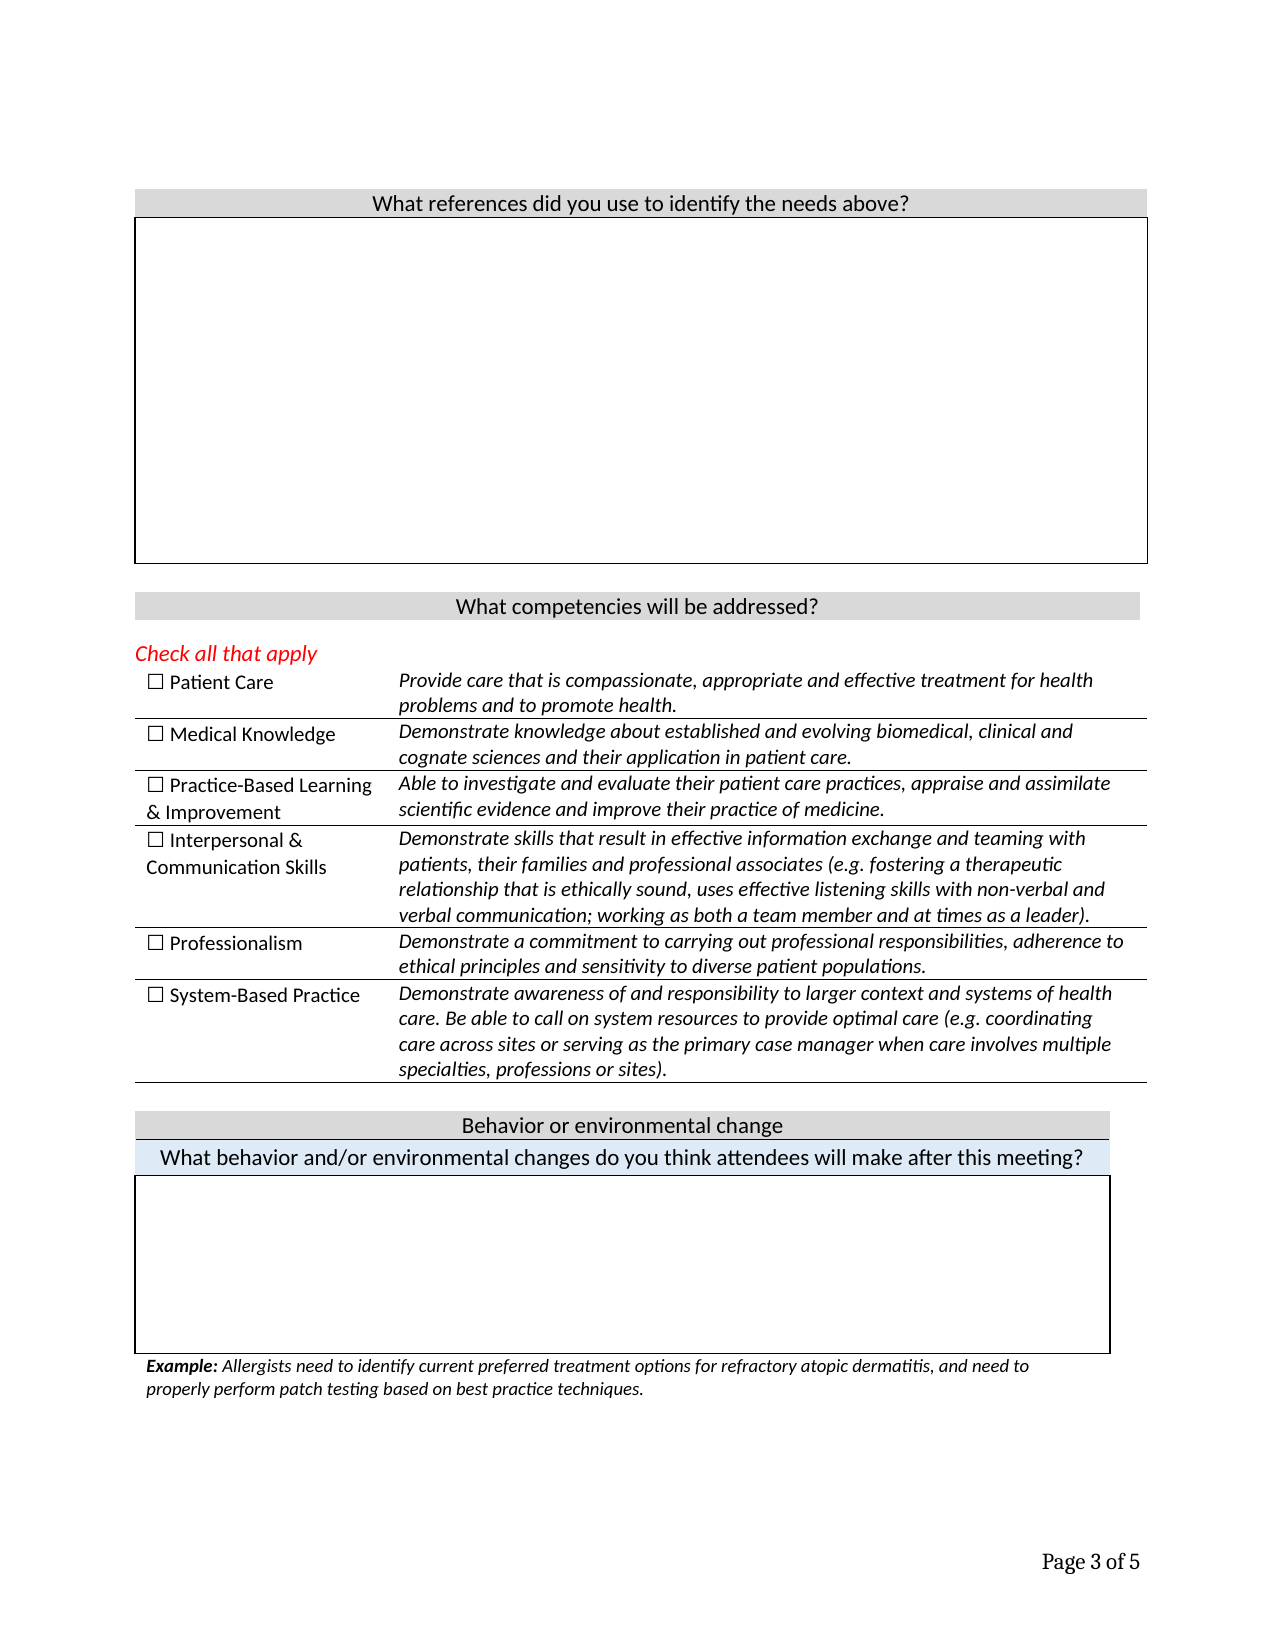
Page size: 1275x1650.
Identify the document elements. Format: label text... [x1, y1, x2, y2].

table_cell Demonstrate skills that result in effective information exchange and teaming with patients, their families and professional associates (e.g. fostering a therapeutic relationship that is ethically sound, uses effective listening skills with non-verbal and verbal communication; working as both a team member and at times as a leader). [388, 826, 1147, 927]
table_cell Professionalism [135, 928, 387, 979]
table_header Patient Care [135, 667, 387, 718]
text Check all that apply [135, 639, 1140, 667]
table_cell Medical Knowledge [135, 719, 387, 769]
table_cell Interpersonal & Communication Skills [135, 826, 387, 927]
table_cell System-Based Practice [135, 980, 387, 1082]
table_cell Example: Allergists need to identify current preferred treatment options for refractory atopic dermatitis, and need to properly perform patch testing based on best practice techniques. [135, 1354, 1110, 1423]
table_cell Demonstrate a commitment to carrying out professional responsibilities, adherence to ethical principles and sensitivity to diverse patient populations. [388, 928, 1147, 979]
table_cell Demonstrate awareness of and responsibility to larger context and systems of health care. Be able to call on system resources to provide optimal care (e.g. coordinating care across sites or serving as the primary case manager when care involves multiple specialties, professions or sites). [388, 980, 1147, 1082]
table_cell [136, 1176, 1109, 1353]
table_header What references did you use to identify the needs above? [135, 189, 1147, 217]
table_cell What behavior and/or environmental changes do you think attendees will make after this meeting? [135, 1139, 1110, 1175]
table_cell Able to investigate and evaluate their patient care practices, appraise and assimilate scientific evidence and improve their practice of medicine. [388, 771, 1147, 824]
table_header Provide care that is compassionate, appropriate and effective treatment for health problems and to promote health. [388, 667, 1147, 718]
table_cell [136, 218, 1147, 563]
text What competencies will be addressed? [135, 592, 1140, 620]
table_header Behavior or environmental change [135, 1111, 1110, 1139]
table_cell Demonstrate knowledge about established and evolving biomedical, clinical and cognate sciences and their application in patient care. [388, 719, 1147, 769]
table_cell Practice-Based Learning & Improvement [135, 771, 387, 824]
